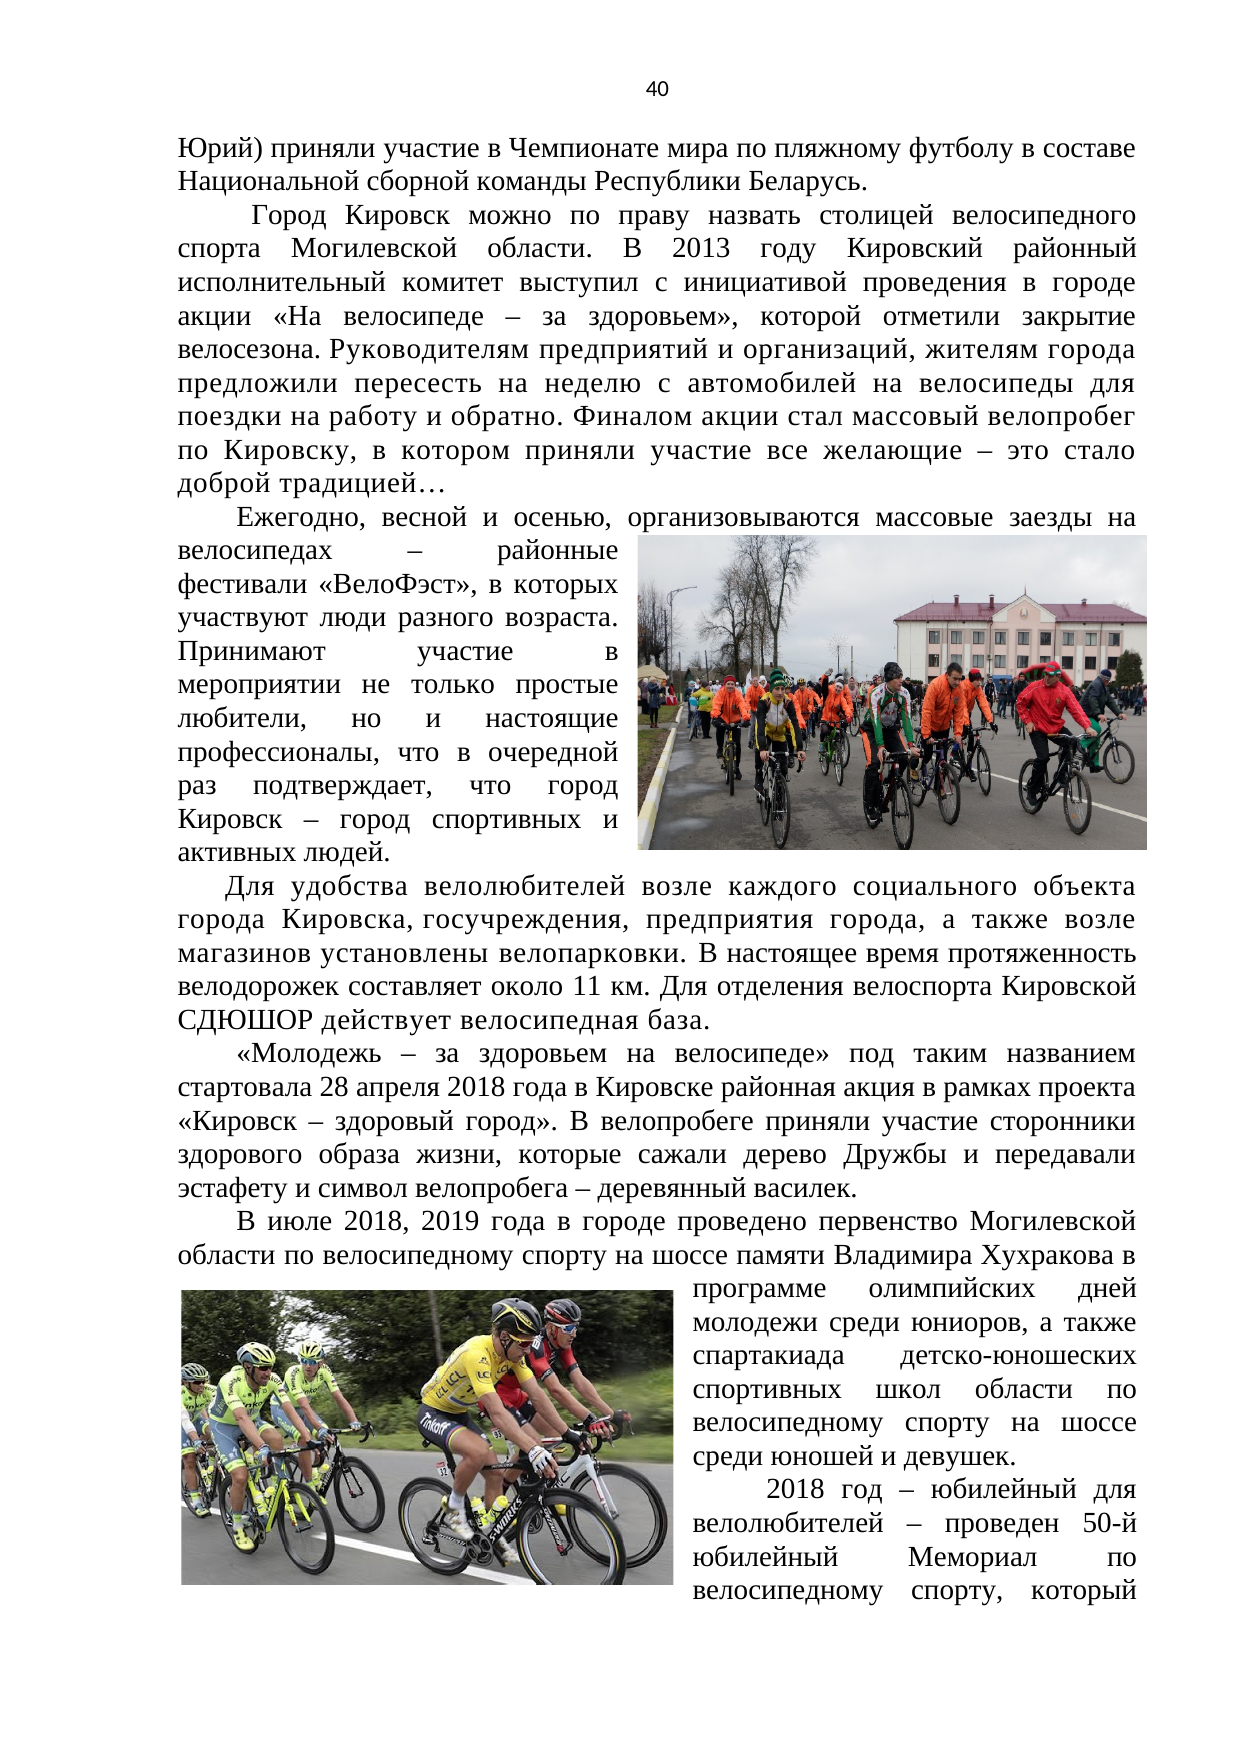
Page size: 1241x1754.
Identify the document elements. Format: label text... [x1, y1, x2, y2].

text В июле 2018, 2019 года в городе проведено первенство Могилевской области по велосипедному спорту на шоссе памяти Владимира Хухракова в программе олимпийских дней молодежи среди юниоров, а также спартакиада детско-юношеских спортивных школ области по велосипедному спорту на шоссе среди юношей и девушек. [177, 1203, 1137, 1472]
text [177, 1472, 1137, 1606]
text Для удобства велолюбителей возле каждого социального объекта города Кировска, госучреждения, предприятия города, а также возле магазинов установлены велопарковки. В настоящее время протяженность велодорожек составляет около 11 км. Для отделения велоспорта Кировской СДЮШОР действует велосипедная база. [177, 868, 1137, 1036]
text «Молодежь – за здоровьем на велосипеде» под таким названием стартовала 28 апреля 2018 года в Кировске районная акция в рамках проекта «Кировск – здоровый город». В велопробеге приняли участие сторонники здорового образа жизни, которые сажали дерево Дружбы и передавали эстафету и символ велопробега – деревянный василек. [177, 1036, 1137, 1203]
picture [637, 535, 1147, 850]
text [177, 130, 1137, 197]
text Город Кировск можно по праву назвать столицей велосипедного спорта Могилевской области. В 2013 году Кировский районный исполнительный комитет выступил с инициативой проведения в городе акции «На велосипеде – за здоровьем», которой отметили закрытие велосезона. Руководителям предприятий и организаций, жителям города предложили пересесть на неделю с автомобилей на велосипеды для поездки на работу и обратно. Финалом акции стал массовый велопробег по Кировску, в котором приняли участие все желающие – это стало доброй традицией… [177, 197, 1137, 499]
picture [181, 1290, 674, 1585]
